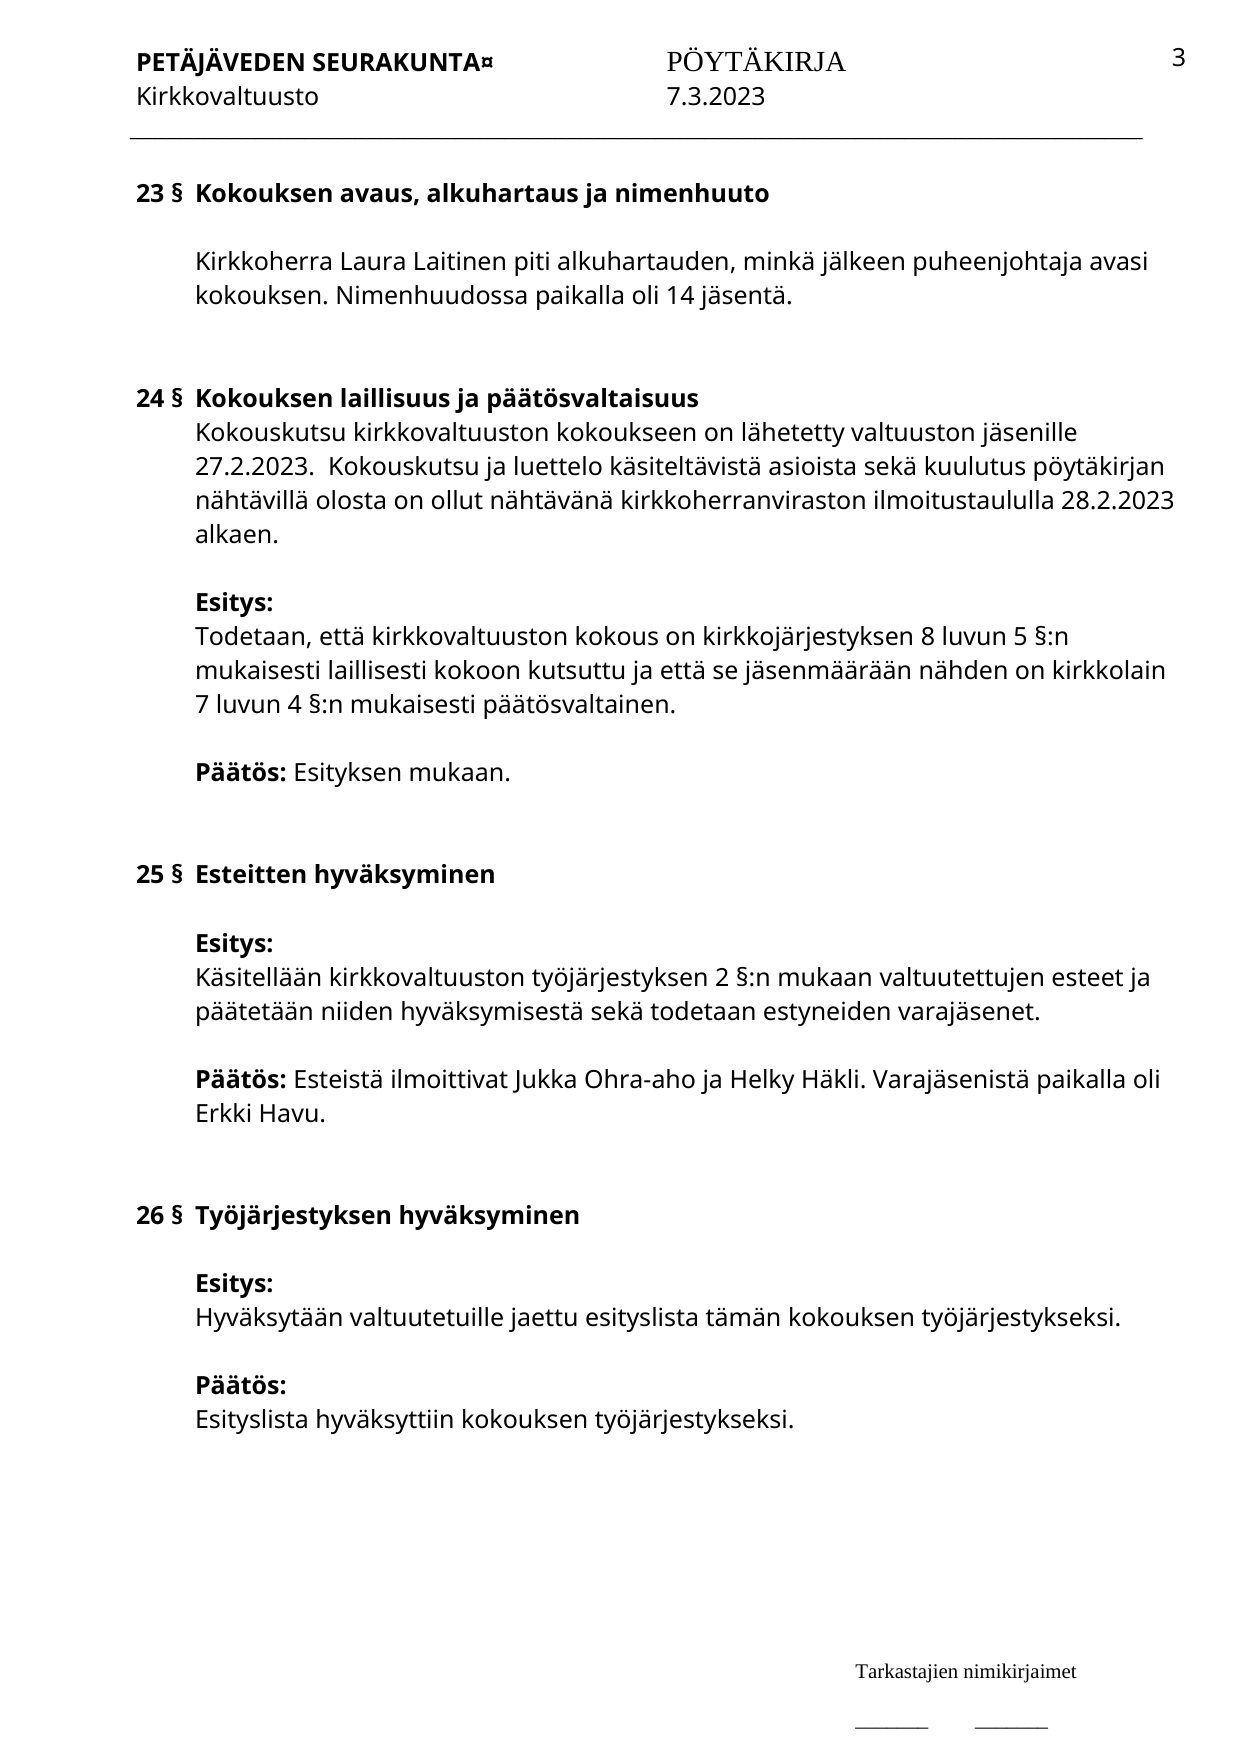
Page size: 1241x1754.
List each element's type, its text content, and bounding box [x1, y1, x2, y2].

text Todetaan, että kirkkovaltuuston kokous on kirkkojärjestyksen 8 luvun 5 §:n mukaisesti laillisesti kokoon kutsuttu ja että se jäsenmäärään nähden on kirkkolain 7 luvun 4 §:n mukaisesti päätösvaltainen. [195, 619, 1179, 721]
text 27.2.2023. Kokouskutsu ja luettelo käsiteltävistä asioista sekä kuulutus pöytäkirjan nähtävillä olosta on ollut nähtävänä kirkkoherranviraston ilmoitustaululla 28.2.2023 alkaen. [195, 448, 1179, 551]
text Käsitellään kirkkovaltuuston työjärjestyksen 2 §:n mukaan valtuutettujen esteet ja päätetään niiden hyväksymisestä sekä todetaan estyneiden varajäsenet. [195, 959, 1179, 1027]
text Päätös: Esteistä ilmoittivat Jukka Ohra-aho ja Helky Häkli. Varajäsenistä paikalla oli Erkki Havu. [195, 1061, 1179, 1129]
text Esitys: [195, 925, 1179, 959]
text Kokouskutsu kirkkovaltuuston kokoukseen on lähetetty valtuuston jäsenille [195, 414, 1179, 448]
text Esitys: [136, 1266, 1179, 1300]
text Päätös: [136, 1368, 1179, 1402]
text Kirkkoherra Laura Laitinen piti alkuhartauden, minkä jälkeen puheenjohtaja avasi kokouksen. Nimenhuudossa paikalla oli 14 jäsentä. [195, 244, 1179, 312]
text 23 § Kokouksen avaus, alkuhartaus ja nimenhuuto [136, 176, 1179, 210]
text 26 § Työjärjestyksen hyväksyminen [136, 1198, 1179, 1232]
text 24 § Kokouksen laillisuus ja päätösvaltaisuus [136, 380, 1179, 414]
text Esitys: [136, 584, 1179, 619]
text Päätös: Esityksen mukaan. [195, 755, 1179, 789]
text Hyväksytään valtuutetuille jaettu esityslista tämän kokouksen työjärjestykseksi. [136, 1300, 1179, 1334]
text Esityslista hyväksyttiin kokouksen työjärjestykseksi. [136, 1402, 1179, 1436]
text 25 § Esteitten hyväksyminen [136, 857, 1179, 891]
